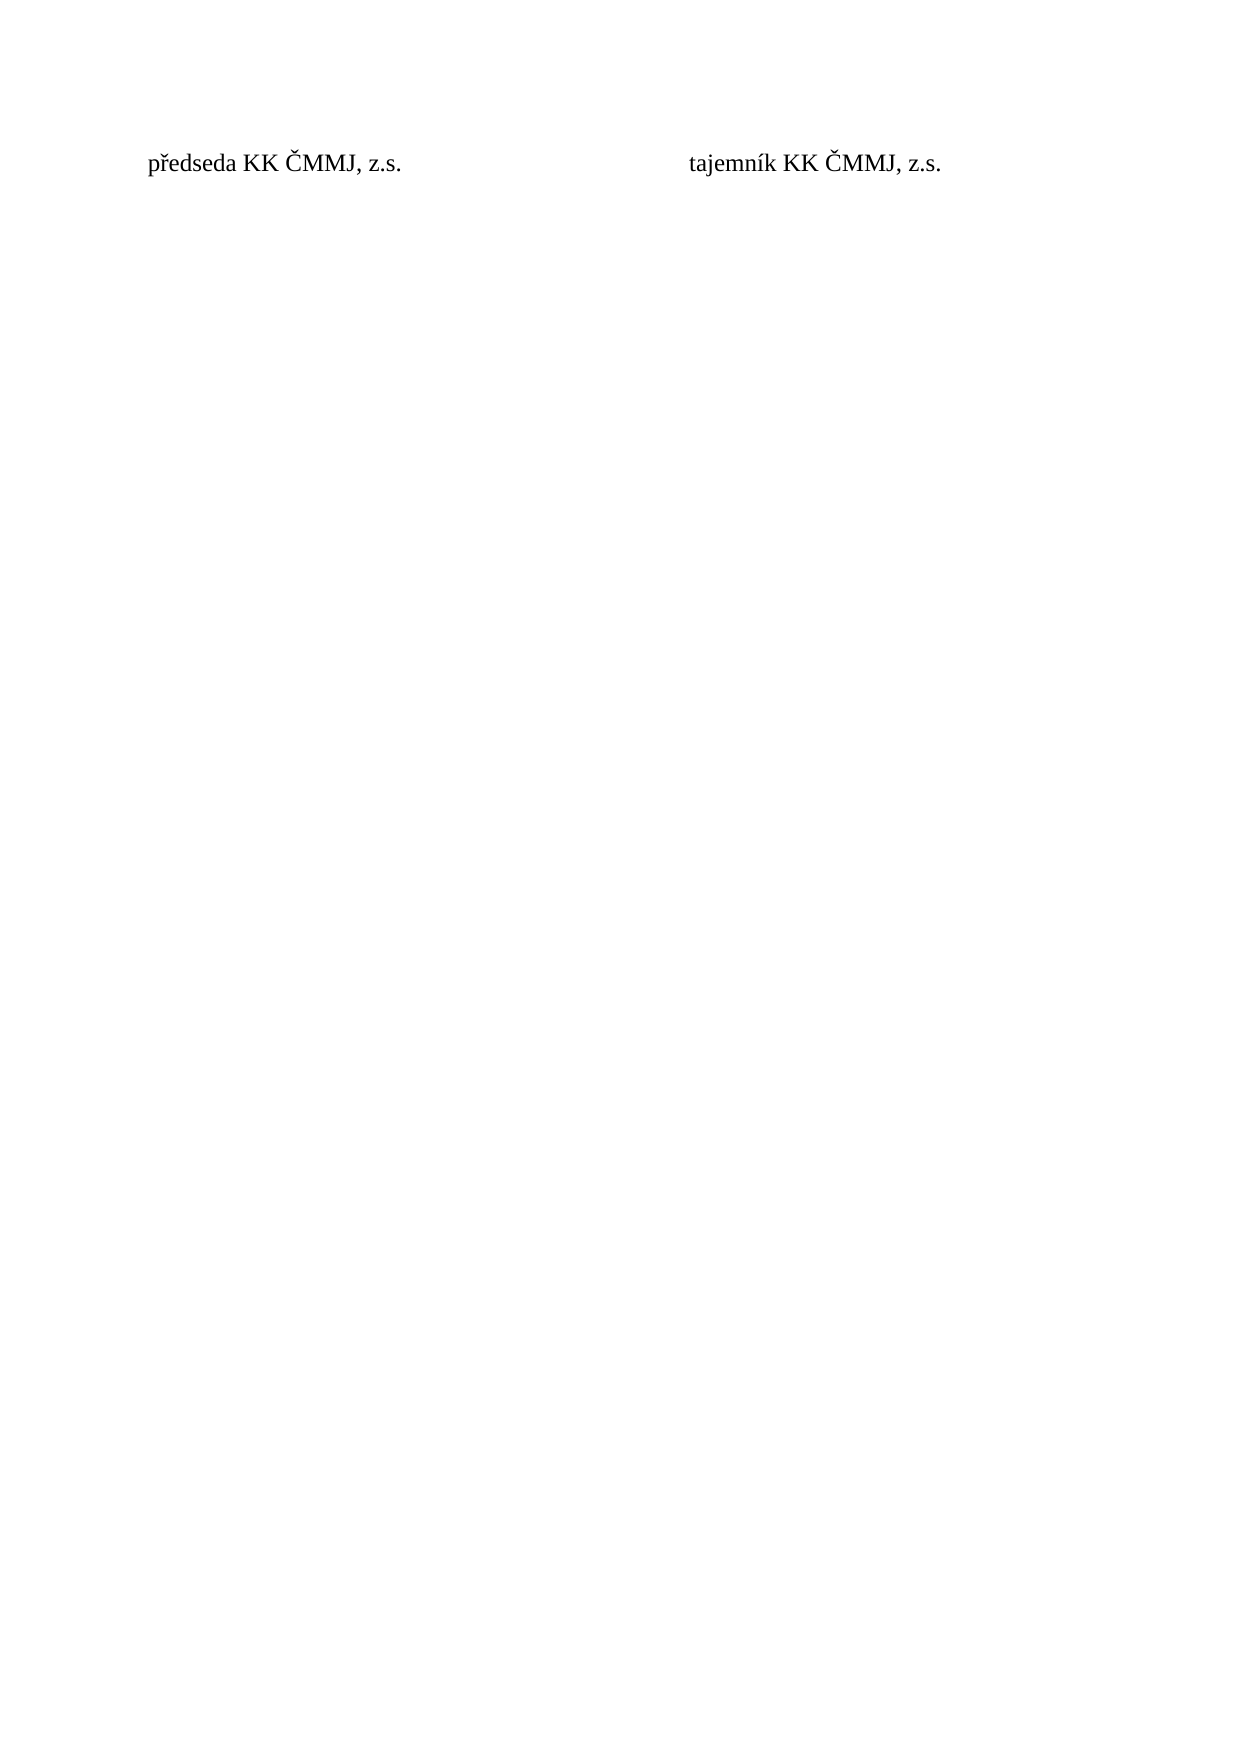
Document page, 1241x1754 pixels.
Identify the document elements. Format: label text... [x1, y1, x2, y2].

text předseda KK ČMMJ, z.s. tajemník KK ČMMJ, z.s. [148, 148, 1093, 176]
